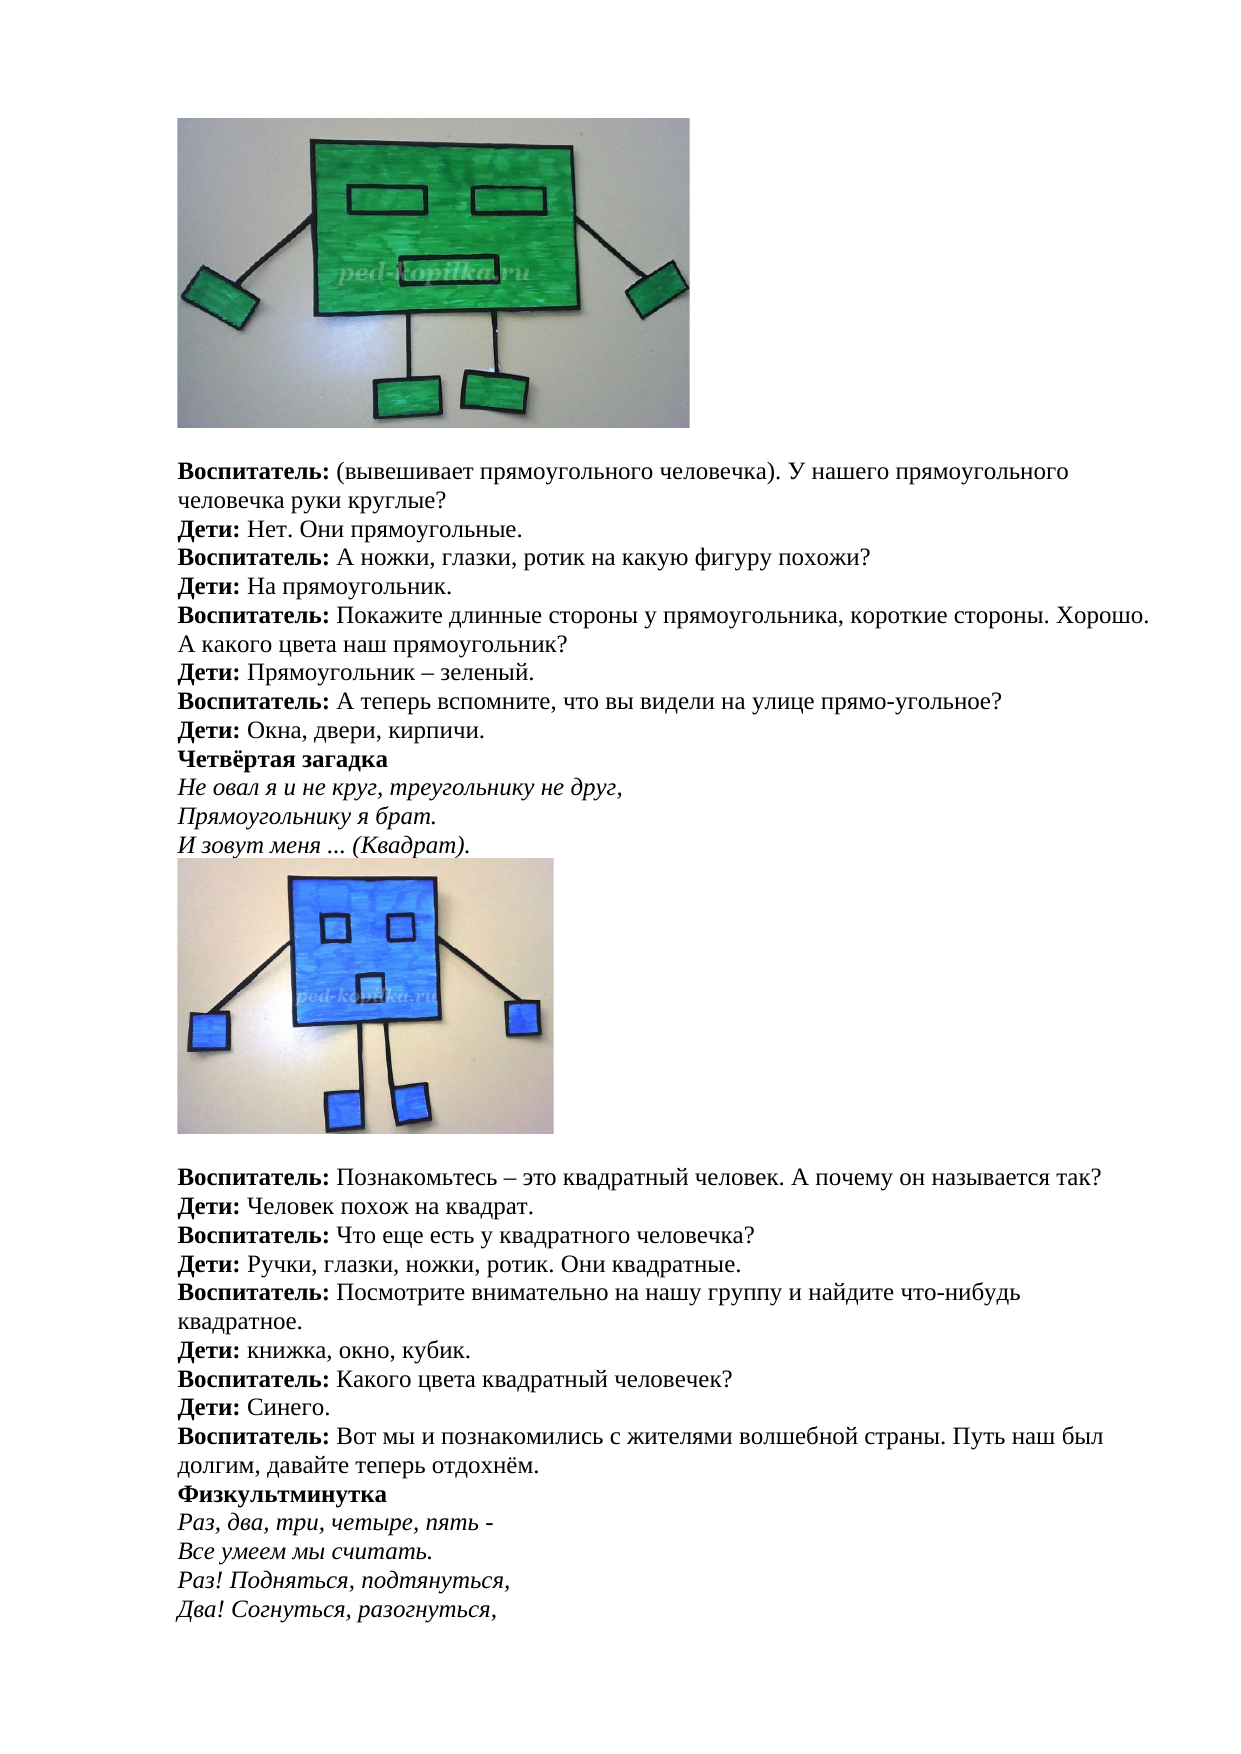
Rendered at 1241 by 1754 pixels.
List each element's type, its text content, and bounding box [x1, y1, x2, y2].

picture [177, 118, 690, 428]
text Воспитатель: (вывешивает прямоугольного человечка). У нашего прямоугольного человечка руки круглые? Дети: Нет. Они прямоугольные. Воспитатель: А ножки, глазки, ротик на какую фигуру похожи? Дети: На прямоугольник. Воспитатель: Покажите длинные стороны у прямоугольника, короткие стороны. Хорошо. А какого цвета наш прямоугольник? Дети: Прямоугольник – зеленый. Воспитатель: А теперь вспомните, что вы видели на улице прямо-угольное? Дети: Окна, двери, кирпичи. Четвёртая загадка Не овал я и не круг, треугольнику не друг, Прямоугольнику я брат. И зовут меня ... (Квадрат). [177, 427, 1152, 859]
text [177, 1134, 1152, 1622]
picture [177, 858, 554, 1134]
